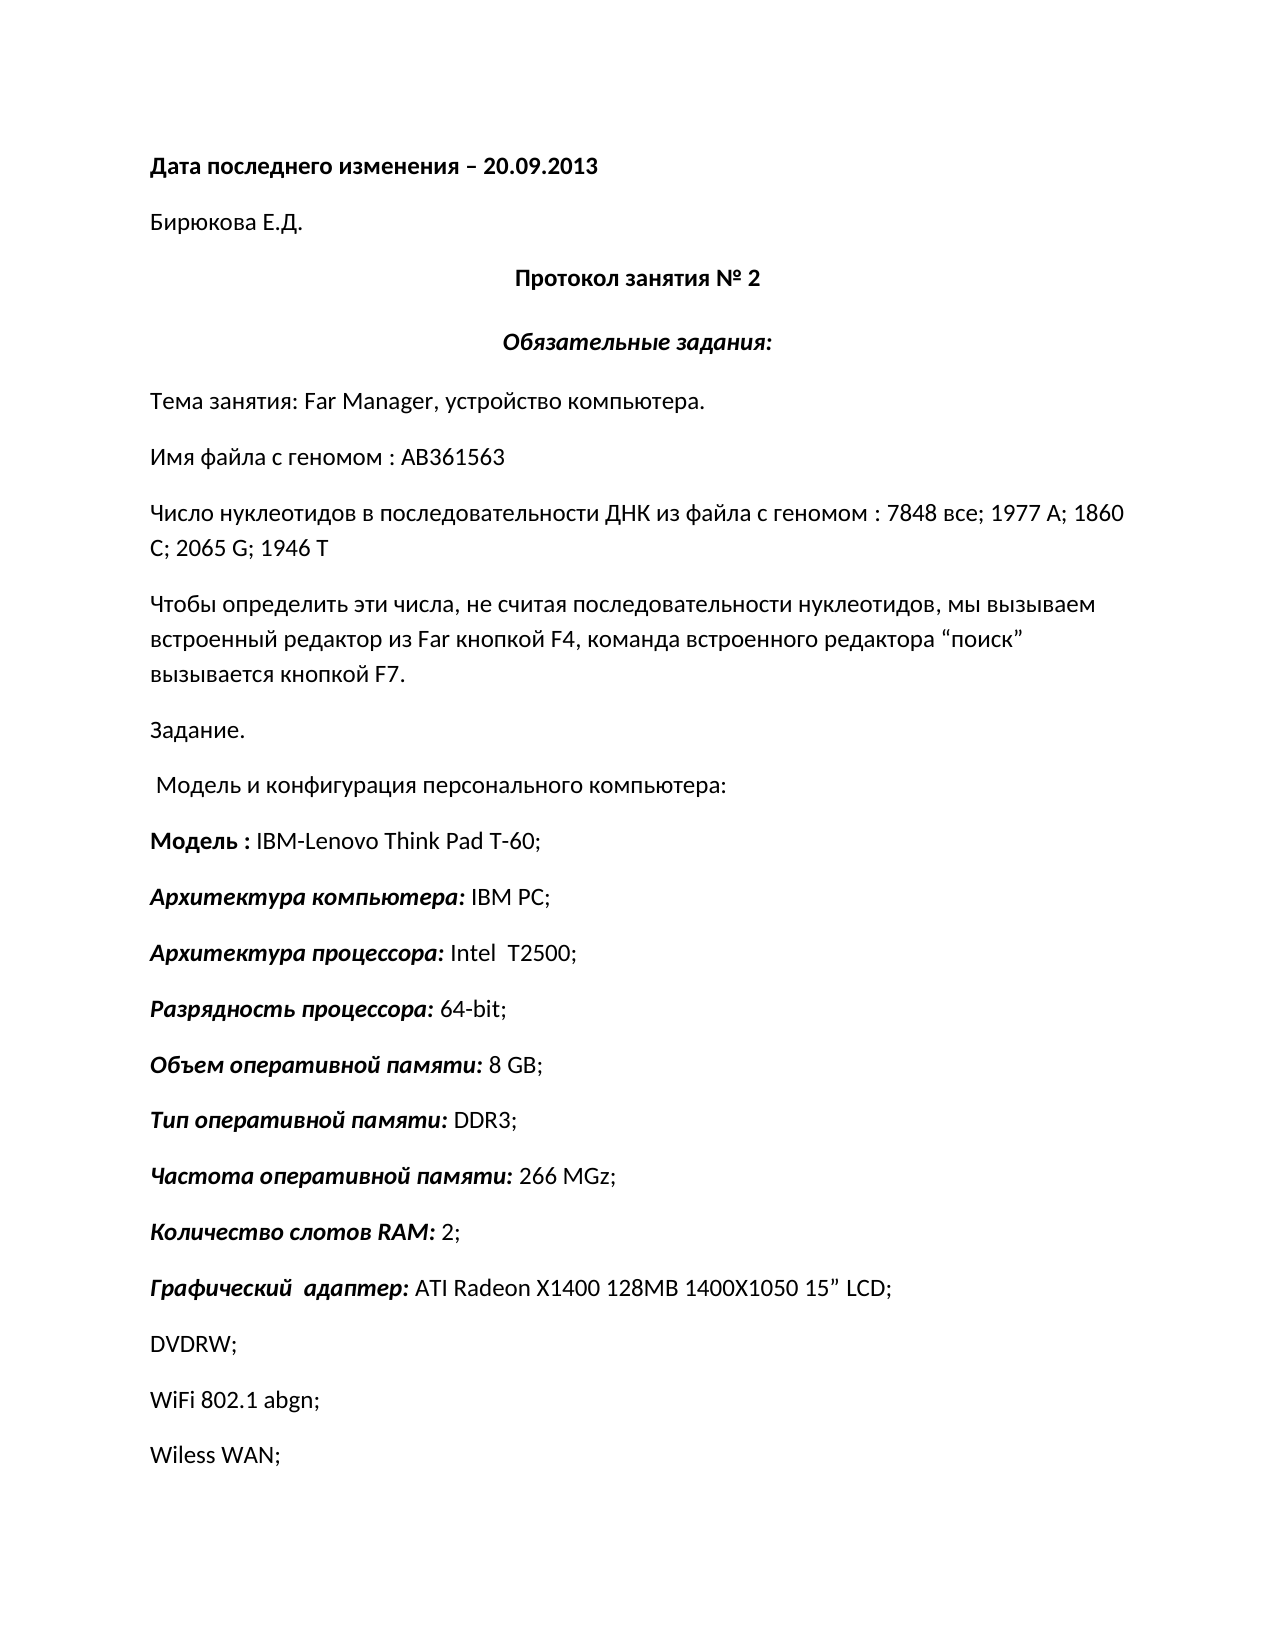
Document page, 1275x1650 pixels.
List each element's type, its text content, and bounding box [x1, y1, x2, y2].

text Задание. [150, 714, 1125, 744]
text Число нуклеотидов в последовательности ДНК из файла с геномом : 7848 все; 1977 A; 1860 C; 2065 G; 1946 T [150, 497, 1125, 563]
text Архитектура компьютера: IBM PC; [150, 881, 1125, 912]
text Архитектура процессора: Intel T2500; [150, 937, 1125, 968]
text Протокол занятия № 2 [150, 262, 1125, 292]
text Разрядность процессора: 64-bit; [150, 993, 1125, 1023]
text Частота оперативной памяти: 266 MGz; [150, 1161, 1125, 1191]
text Объем оперативной памяти: 8 GB; [150, 1049, 1125, 1079]
text Дата последнего изменения – 20.09.2013 [150, 150, 1125, 181]
text Модель : IBM-Lenovo Think Pad T-60; [150, 826, 1125, 856]
text Имя файла с геномом : AB361563 [150, 441, 1125, 472]
text Модель и конфигурация персонального компьютера: [150, 770, 1125, 800]
text Тип оперативной памяти: DDR3; [150, 1105, 1125, 1135]
text DVDRW; [150, 1328, 1125, 1358]
text WiFi 802.1 abgn; [150, 1384, 1125, 1414]
text Графический адаптер: ATI Radeon X1400 128MB 1400X1050 15” LCD; [150, 1272, 1125, 1303]
text Бирюкова Е.Д. [150, 206, 1125, 236]
text Количество слотов RAM: 2; [150, 1216, 1125, 1247]
text Wiless WAN; [150, 1440, 1125, 1470]
text Обязательные задания: [150, 326, 1125, 356]
text Тема занятия: Far Manager, устройство компьютера. [150, 386, 1125, 416]
text Чтобы определить эти числа, не считая последовательности нуклеотидов, мы вызываем встроенный редактор из Far кнопкой F4, команда встроенного редактора “поиск” вызывается кнопкой F7. [150, 588, 1125, 688]
